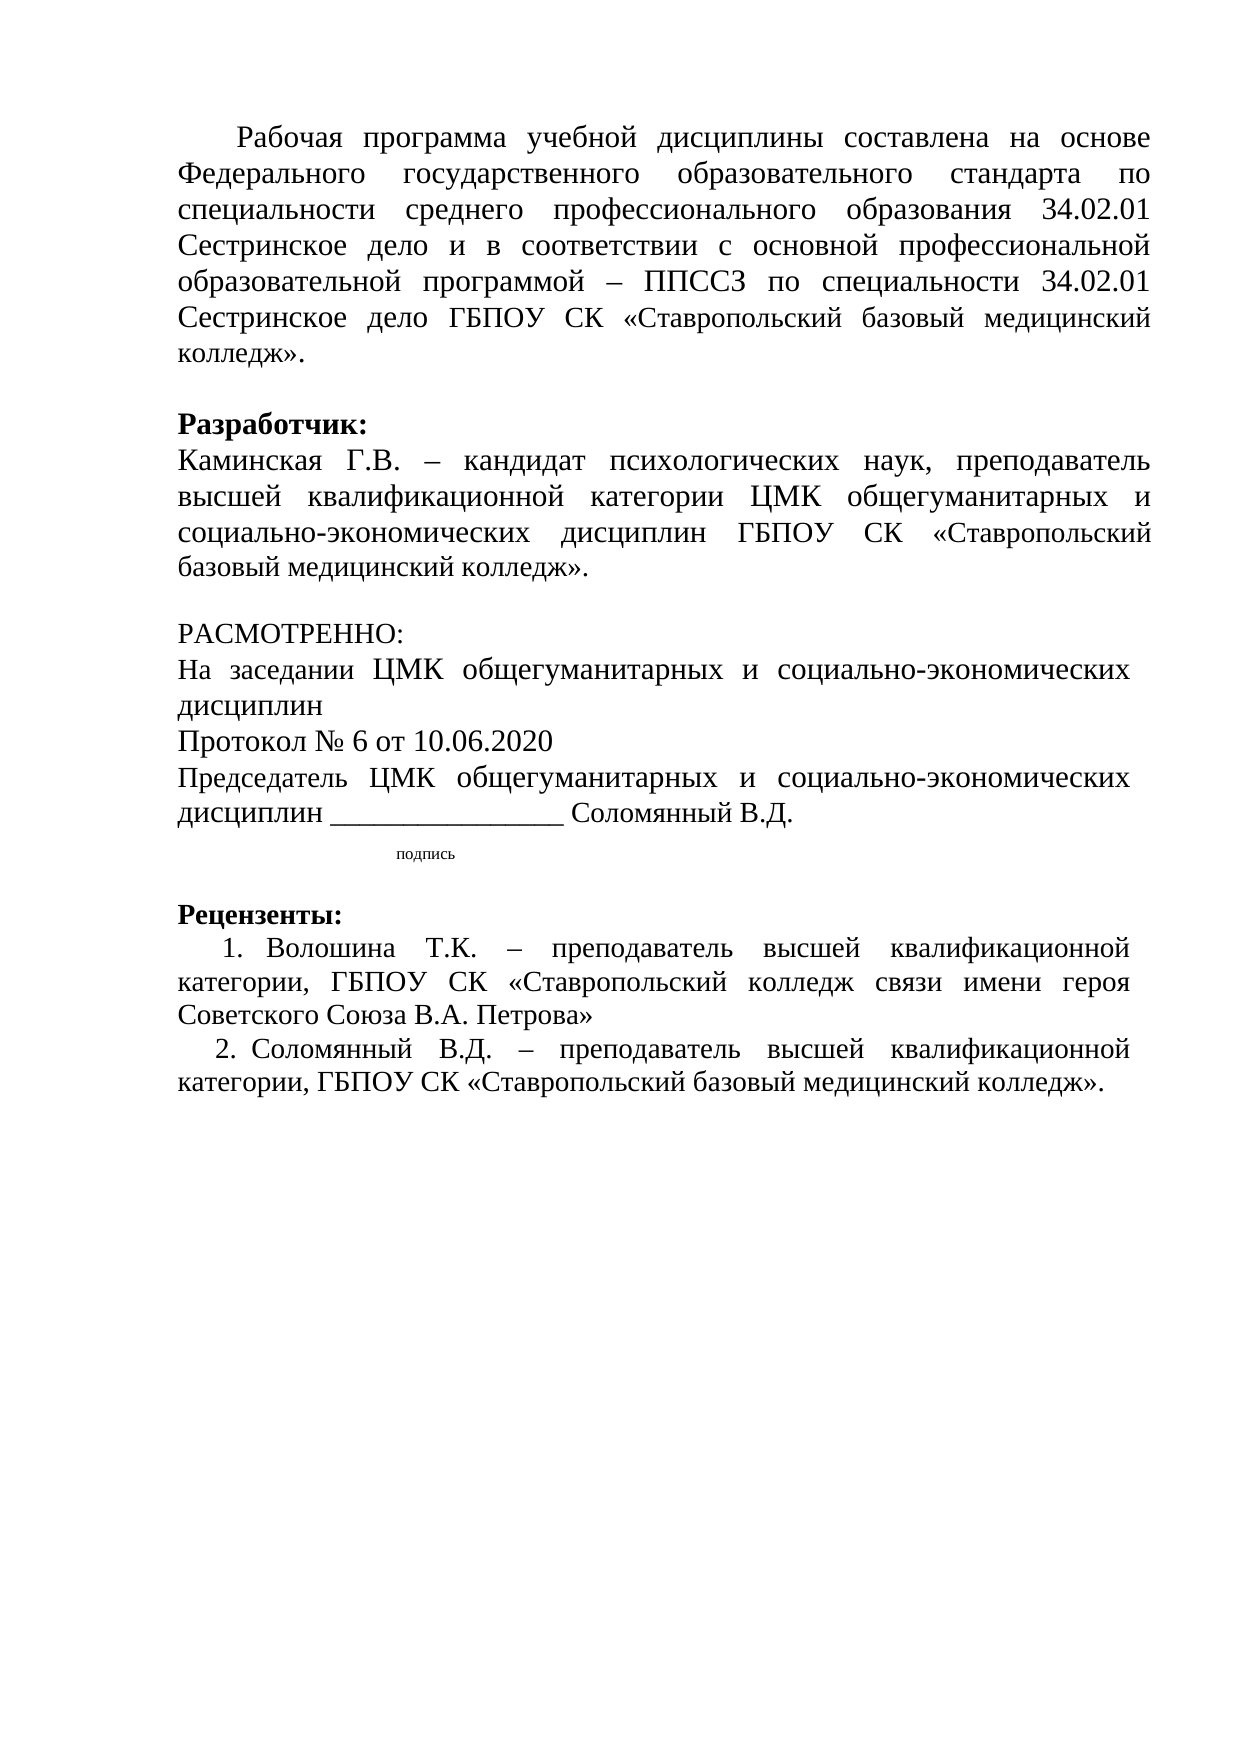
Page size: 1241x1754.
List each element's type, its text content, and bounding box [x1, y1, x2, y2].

text Разработчик: [177, 406, 1152, 442]
list Соломянный В.Д. – преподаватель высшей квалификационной категории, ГБПОУ СК «Ставропольский базовый медицинский колледж». [177, 1031, 1131, 1098]
text На заседании ЦМК общегуманитарных и социально-экономических дисциплин [177, 650, 1131, 722]
text Рецензенты: [177, 897, 1131, 930]
text Каминская Г.В. – кандидат психологических наук, преподаватель высшей квалификационной категории ЦМК общегуманитарных и социально-экономических дисциплин ГБПОУ СК «Ставропольский базовый медицинский колледж». [177, 442, 1152, 583]
text РАСМОТРЕННО: [177, 616, 1131, 650]
text подпись [177, 830, 1131, 863]
text Рабочая программа учебной дисциплины составлена на основе Федерального государственного образовательного стандарта по специальности среднего профессионального образования 34.02.01 Сестринское дело и в соответствии с основной профессиональной образовательной программой – ППССЗ по специальности 34.02.01 Сестринское дело ГБПОУ СК «Ставропольский базовый медицинский колледж». [177, 118, 1152, 370]
list Волошина Т.К. – преподаватель высшей квалификационной категории, ГБПОУ СК «Ставропольский колледж связи имени героя Советского Союза В.А. Петрова» [177, 930, 1131, 1031]
text Председатель ЦМК общегуманитарных и социально-экономических дисциплин ________________ Соломянный В.Д. [177, 758, 1131, 830]
text Протокол № 6 от 10.06.2020 [177, 722, 1131, 758]
